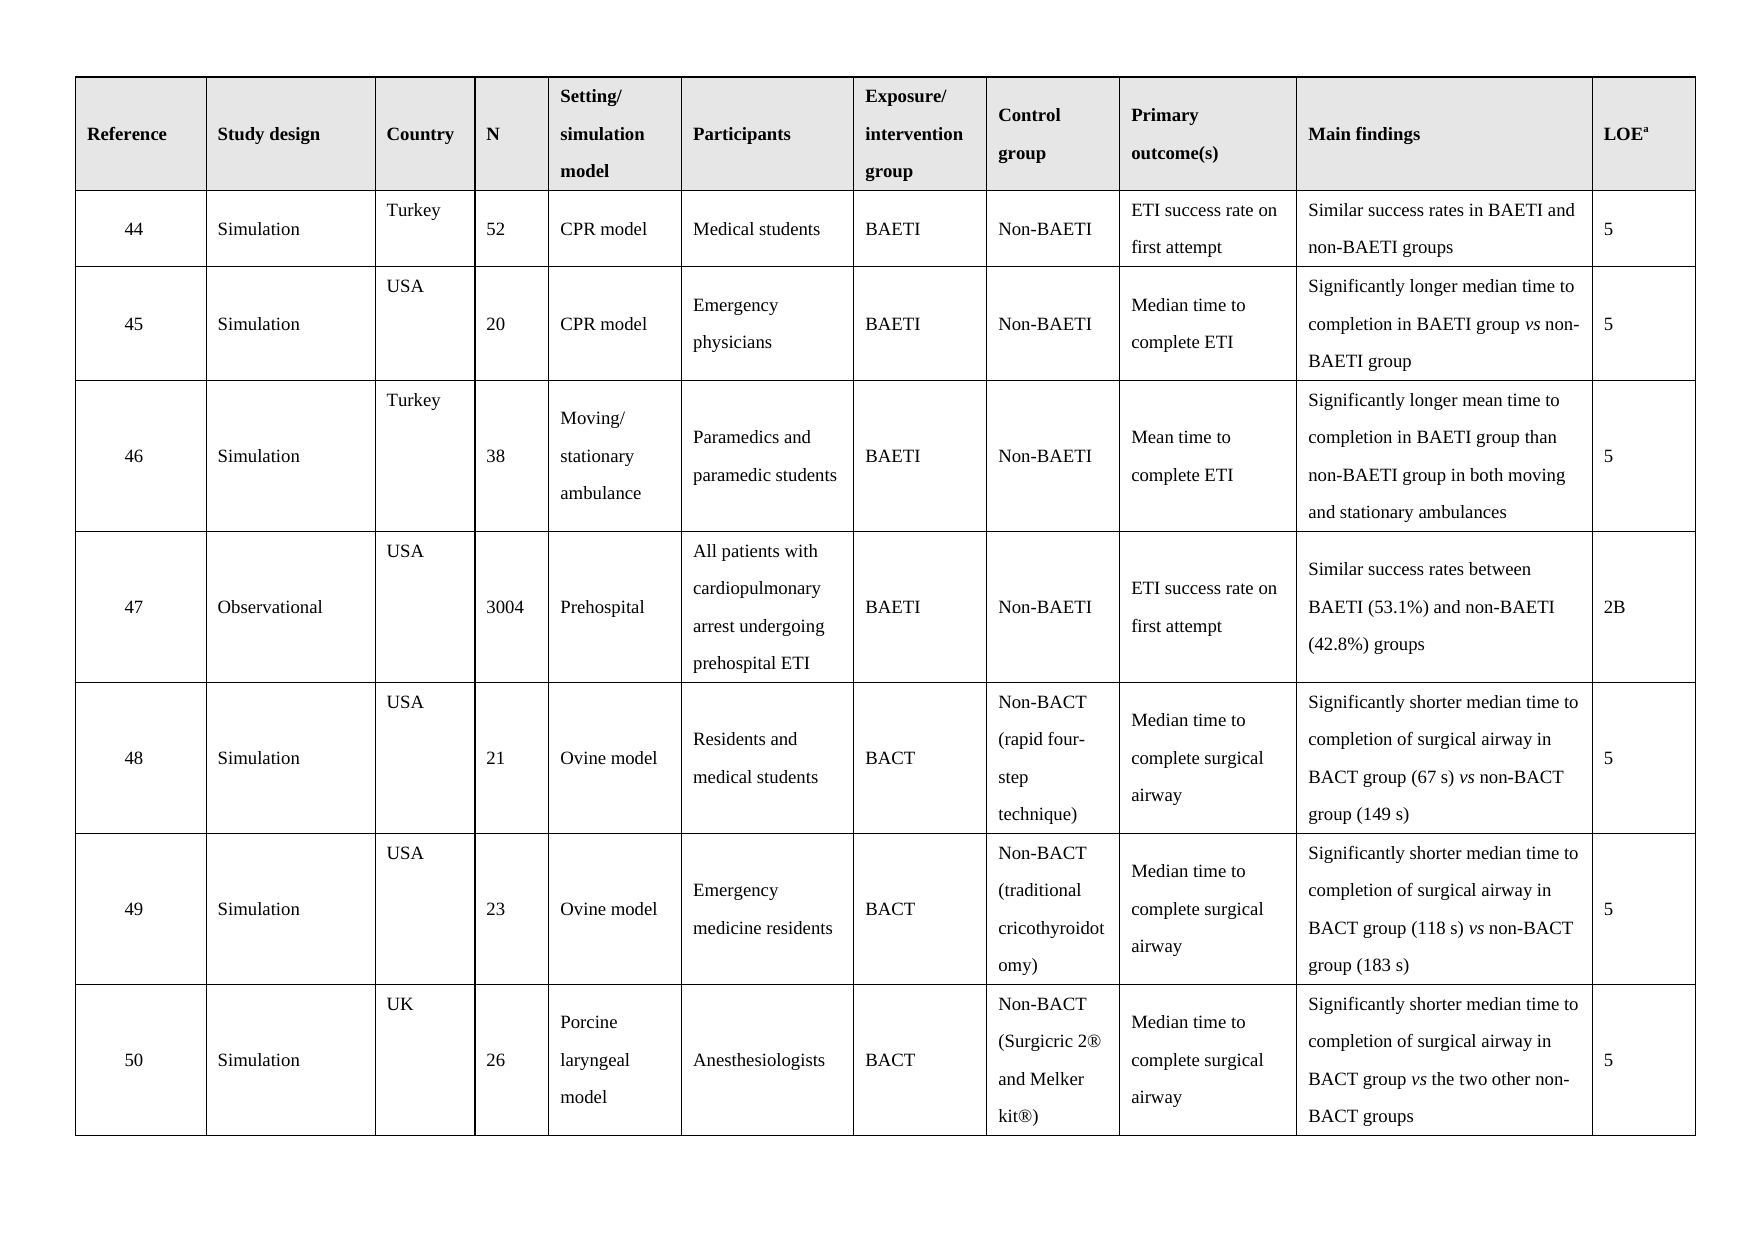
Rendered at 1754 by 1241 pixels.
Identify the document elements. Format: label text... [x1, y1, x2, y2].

table_header Reference [76, 78, 206, 190]
table_cell 5 [1593, 683, 1695, 833]
table_header Country [376, 78, 474, 190]
table_cell 46 [76, 381, 206, 531]
table_cell USA [376, 683, 474, 833]
table_cell USA [376, 267, 474, 379]
table_cell ETI success rate on first attempt [1120, 532, 1296, 682]
table_cell BACT [854, 834, 986, 984]
table_cell Median time to complete surgical airway [1120, 985, 1296, 1135]
table_cell BAETI [854, 191, 986, 266]
table_cell Simulation [207, 191, 375, 266]
table_cell All patients with cardiopulmonary arrest undergoing prehospital ETI [682, 532, 853, 682]
table_cell Moving/ stationary ambulance [549, 381, 681, 531]
table_header Study design [207, 78, 375, 190]
table_cell 5 [1593, 191, 1695, 266]
table_cell 52 [476, 191, 548, 266]
table_cell Mean time to complete ETI [1120, 381, 1296, 531]
table_cell CPR model [549, 191, 681, 266]
table_cell Anesthesiologists [682, 985, 853, 1135]
table_cell BACT [854, 985, 986, 1135]
table_cell Non-BAETI [987, 532, 1119, 682]
table_cell 49 [76, 834, 206, 984]
table_cell Simulation [207, 381, 375, 531]
table_cell Prehospital [549, 532, 681, 682]
table_cell BAETI [854, 381, 986, 531]
table_cell 23 [476, 834, 548, 984]
table_cell UK [376, 985, 474, 1135]
table_cell 20 [476, 267, 548, 379]
table_cell ETI success rate on first attempt [1120, 191, 1296, 266]
table_cell Turkey [376, 381, 474, 531]
table_cell 47 [76, 532, 206, 682]
table_cell Non-BACT (rapid four-step technique) [987, 683, 1119, 833]
table_cell 48 [76, 683, 206, 833]
table_cell 3004 [476, 532, 548, 682]
table_cell Turkey [376, 191, 474, 266]
table_cell Median time to complete surgical airway [1120, 834, 1296, 984]
table_cell Simulation [207, 985, 375, 1135]
table_cell Non-BACT (traditional cricothyroidotomy) [987, 834, 1119, 984]
table_cell 50 [76, 985, 206, 1135]
table_cell Non-BAETI [987, 381, 1119, 531]
table_header N [476, 78, 548, 190]
table_cell 38 [476, 381, 548, 531]
table_header Setting/ simulation model [549, 78, 681, 190]
table_cell 26 [476, 985, 548, 1135]
table_cell CPR model [549, 267, 681, 379]
table_cell 5 [1593, 381, 1695, 531]
table_cell Simulation [207, 834, 375, 984]
table_cell Medical students [682, 191, 853, 266]
table_cell 5 [1593, 834, 1695, 984]
table_cell 45 [76, 267, 206, 379]
table_header LOEa [1593, 78, 1695, 190]
table_cell 2B [1593, 532, 1695, 682]
table_cell BAETI [854, 532, 986, 682]
table_cell Emergency medicine residents [682, 834, 853, 984]
table_cell Significantly longer median time to completion in BAETI group vs non-BAETI group [1297, 267, 1592, 379]
table_cell Median time to complete ETI [1120, 267, 1296, 379]
table_header Participants [682, 78, 853, 190]
table_cell BACT [854, 683, 986, 833]
table_header Main findings [1297, 78, 1592, 190]
table_cell Ovine model [549, 834, 681, 984]
table_cell Similar success rates between BAETI (53.1%) and non-BAETI (42.8%) groups [1297, 532, 1592, 682]
table_cell BAETI [854, 267, 986, 379]
table_cell Simulation [207, 267, 375, 379]
table_header Primary outcome(s) [1120, 78, 1296, 190]
table_cell Emergency physicians [682, 267, 853, 379]
table_cell Non-BACT (Surgicric 2® and Melker kit®) [987, 985, 1119, 1135]
table_cell Median time to complete surgical airway [1120, 683, 1296, 833]
table_header Exposure/ intervention group [854, 78, 986, 190]
table_cell Ovine model [549, 683, 681, 833]
table_cell Significantly shorter median time to completion of surgical airway in BACT group vs the two other non-BACT groups [1297, 985, 1592, 1135]
table_cell Similar success rates in BAETI and non-BAETI groups [1297, 191, 1592, 266]
table_cell Porcine laryngeal model [549, 985, 681, 1135]
table_cell Residents and medical students [682, 683, 853, 833]
table_cell 5 [1593, 267, 1695, 379]
table_cell Simulation [207, 683, 375, 833]
table_cell 44 [76, 191, 206, 266]
table_cell Non-BAETI [987, 267, 1119, 379]
table_cell Observational [207, 532, 375, 682]
table_cell Paramedics and paramedic students [682, 381, 853, 531]
table_cell USA [376, 834, 474, 984]
table_cell Significantly shorter median time to completion of surgical airway in BACT group (67 s) vs non-BACT group (149 s) [1297, 683, 1592, 833]
table_cell 5 [1593, 985, 1695, 1135]
table_cell Significantly shorter median time to completion of surgical airway in BACT group (118 s) vs non-BACT group (183 s) [1297, 834, 1592, 984]
table_cell 21 [476, 683, 548, 833]
table_header Control group [987, 78, 1119, 190]
table_cell Non-BAETI [987, 191, 1119, 266]
table_cell USA [376, 532, 474, 682]
table_cell Significantly longer mean time to completion in BAETI group than non-BAETI group in both moving and stationary ambulances [1297, 381, 1592, 531]
